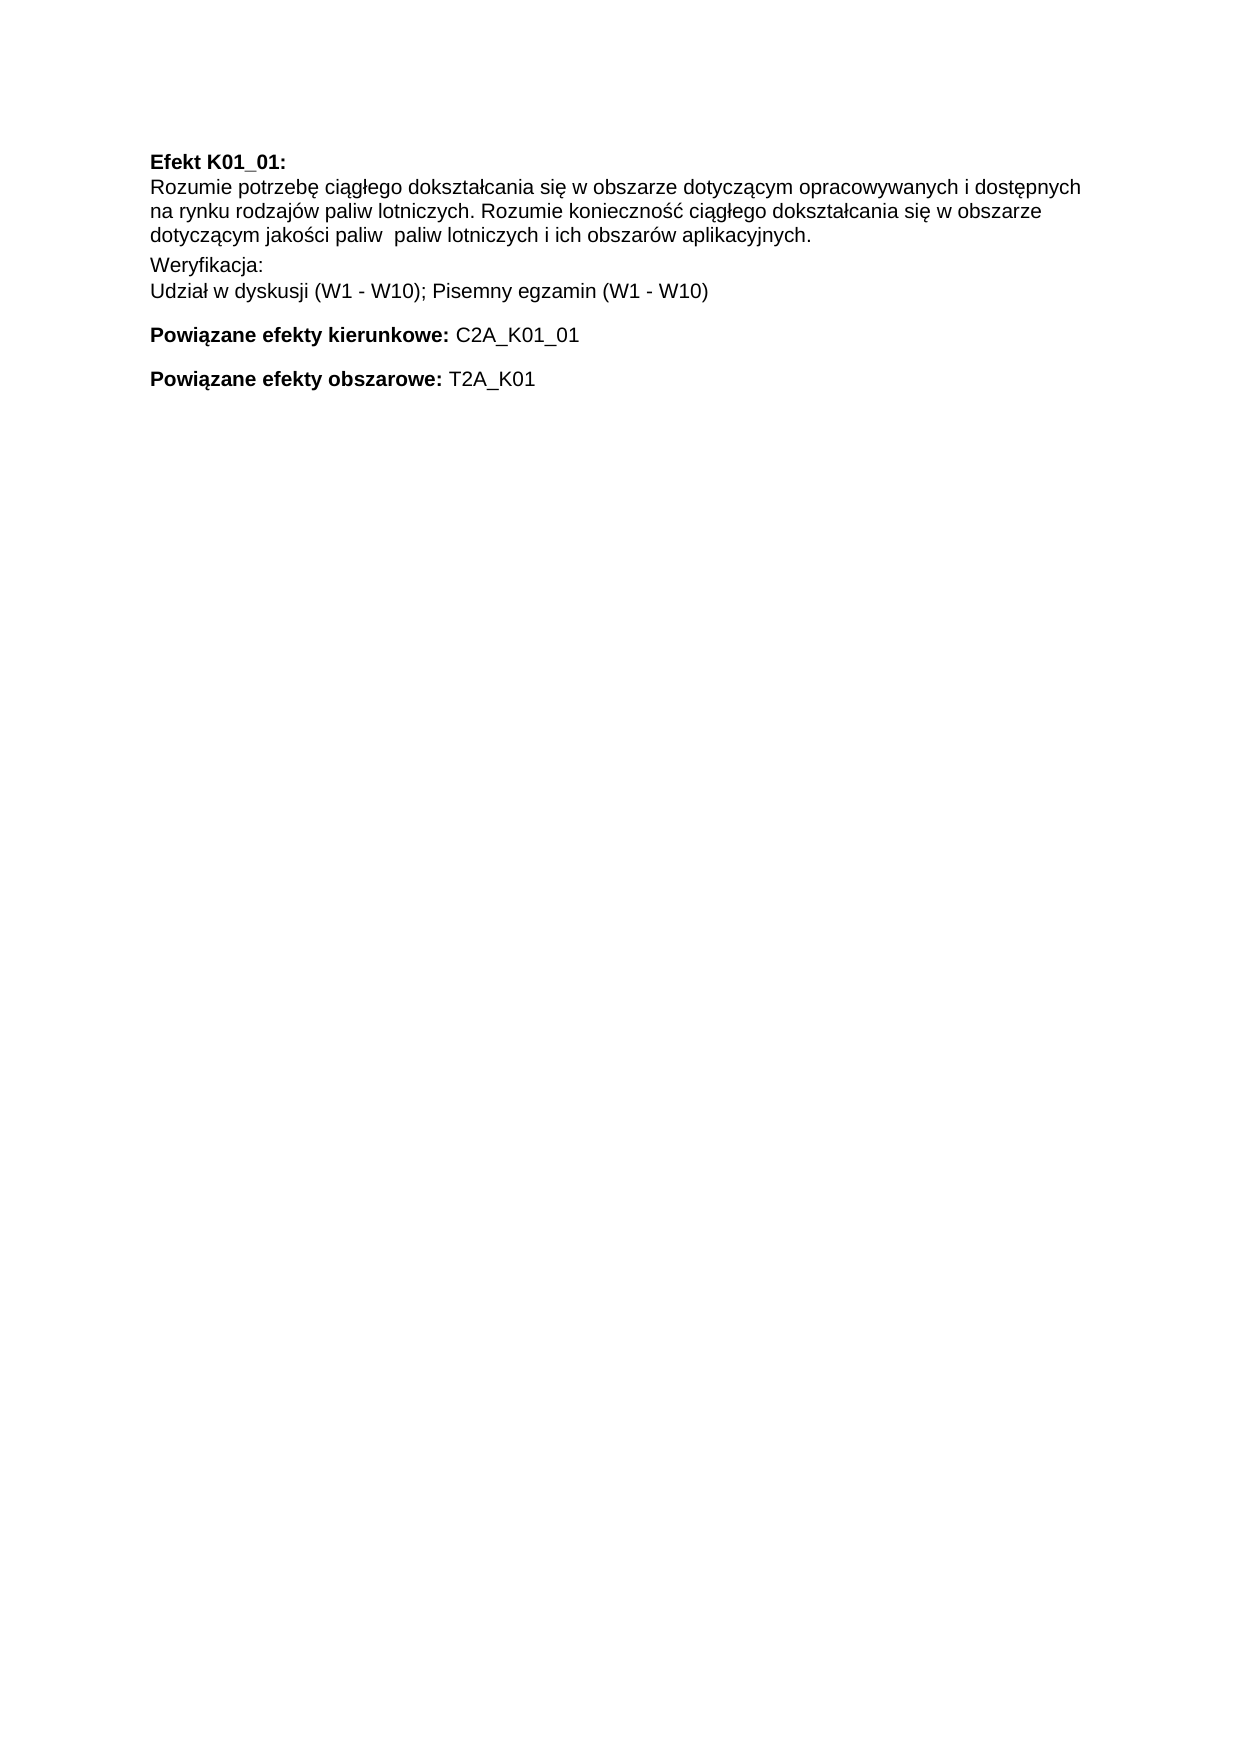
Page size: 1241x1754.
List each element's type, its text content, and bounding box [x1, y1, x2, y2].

text Efekt K01_01: [150, 150, 1090, 174]
text Rozumie potrzebę ciągłego dokształcania się w obszarze dotyczącym opracowywanych i dostępnych na rynku rodzajów paliw lotniczych. Rozumie konieczność ciągłego dokształcania się w obszarze dotyczącym jakości paliw paliw lotniczych i ich obszarów aplikacyjnych. [150, 175, 1090, 247]
text Powiązane efekty kierunkowe: C2A_K01_01 [150, 323, 1090, 347]
text Weryfikacja: [150, 253, 1090, 277]
text Udział w dyskusji (W1 - W10); Pisemny egzamin (W1 - W10) [150, 279, 1090, 303]
text Powiązane efekty obszarowe: T2A_K01 [150, 367, 1090, 391]
